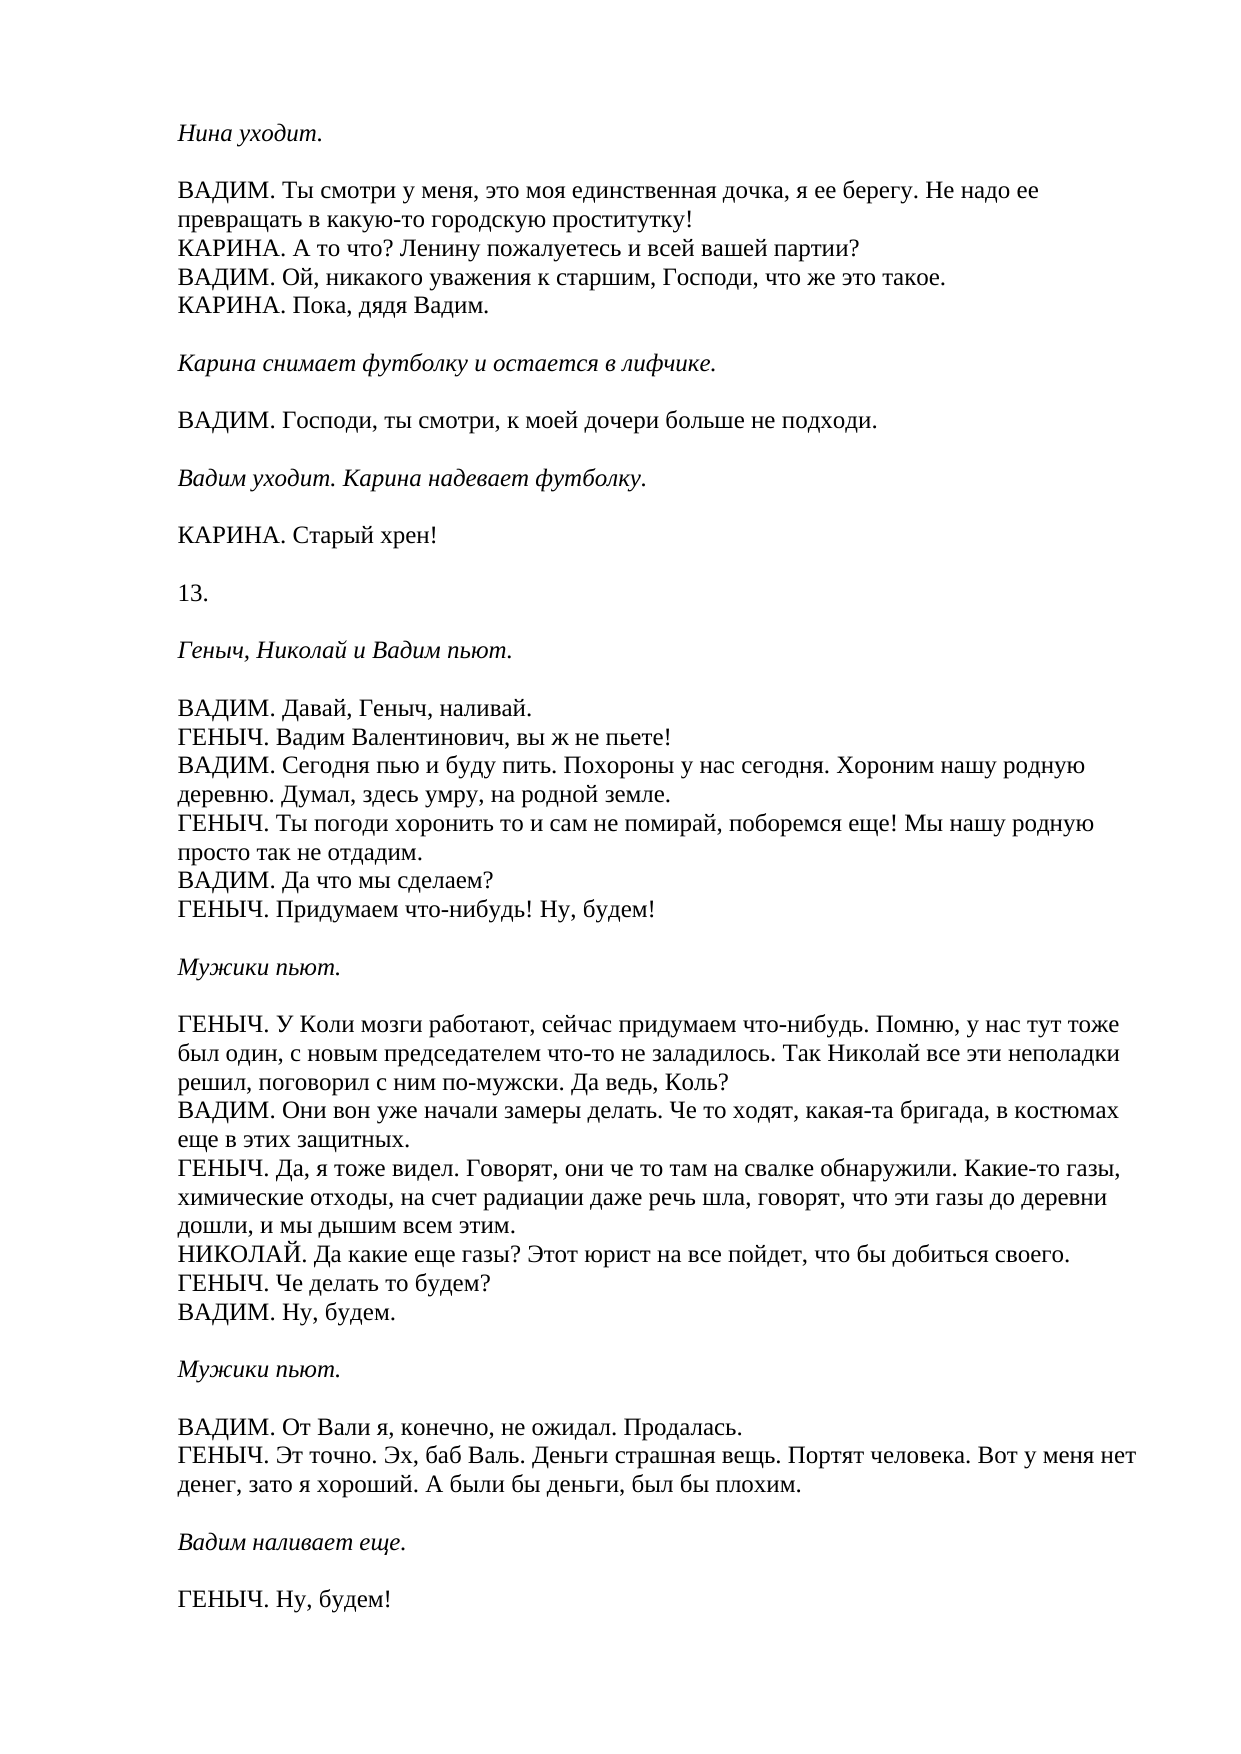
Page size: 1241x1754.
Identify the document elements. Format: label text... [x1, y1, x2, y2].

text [177, 118, 1152, 549]
text ГЕНЫЧ. Да, я тоже видел. Говорят, они че то там на свалке обнаружили. Какие-то газы, химические отходы, на счет радиации даже речь шла, говорят, что эти газы до деревни дошли, и мы дышим всем этим. НИКОЛАЙ. Да какие еще газы? Этот юрист на все пойдет, что бы добиться своего. ГЕНЫЧ. Че делать то будем? ВАДИМ. Ну, будем. [177, 1153, 1152, 1326]
text Геныч, Николай и Вадим пьют. ВАДИМ. Давай, Геныч, наливай. ГЕНЫЧ. Вадим Валентинович, вы ж не пьете! ВАДИМ. Сегодня пью и буду пить. Похороны у нас сегодня. Хороним нашу родную деревню. Думал, здесь умру, на родной земле. ГЕНЫЧ. Ты погоди хоронить то и сам не помирай, поборемся еще! Мы нашу родную просто так не отдадим. ВАДИМ. Да что мы сделаем? ГЕНЫЧ. Придумаем что-нибудь! Ну, будем! Мужики пьют. ГЕНЫЧ. У Коли мозги работают, сейчас придумаем что-нибудь. Помню, у нас тут тоже был один, с новым председателем что-то не заладилось. Так Николай все эти неполадки решил, поговорил с ним по-мужски. Да ведь, Коль? [177, 636, 1152, 1096]
text Мужики пьют. [177, 1354, 1152, 1383]
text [177, 1412, 1152, 1613]
text 13. [177, 578, 1152, 607]
text ВАДИМ. Они вон уже начали замеры делать. Че то ходят, какая-та бригада, в костюмах еще в этих защитных. [177, 1096, 1152, 1153]
